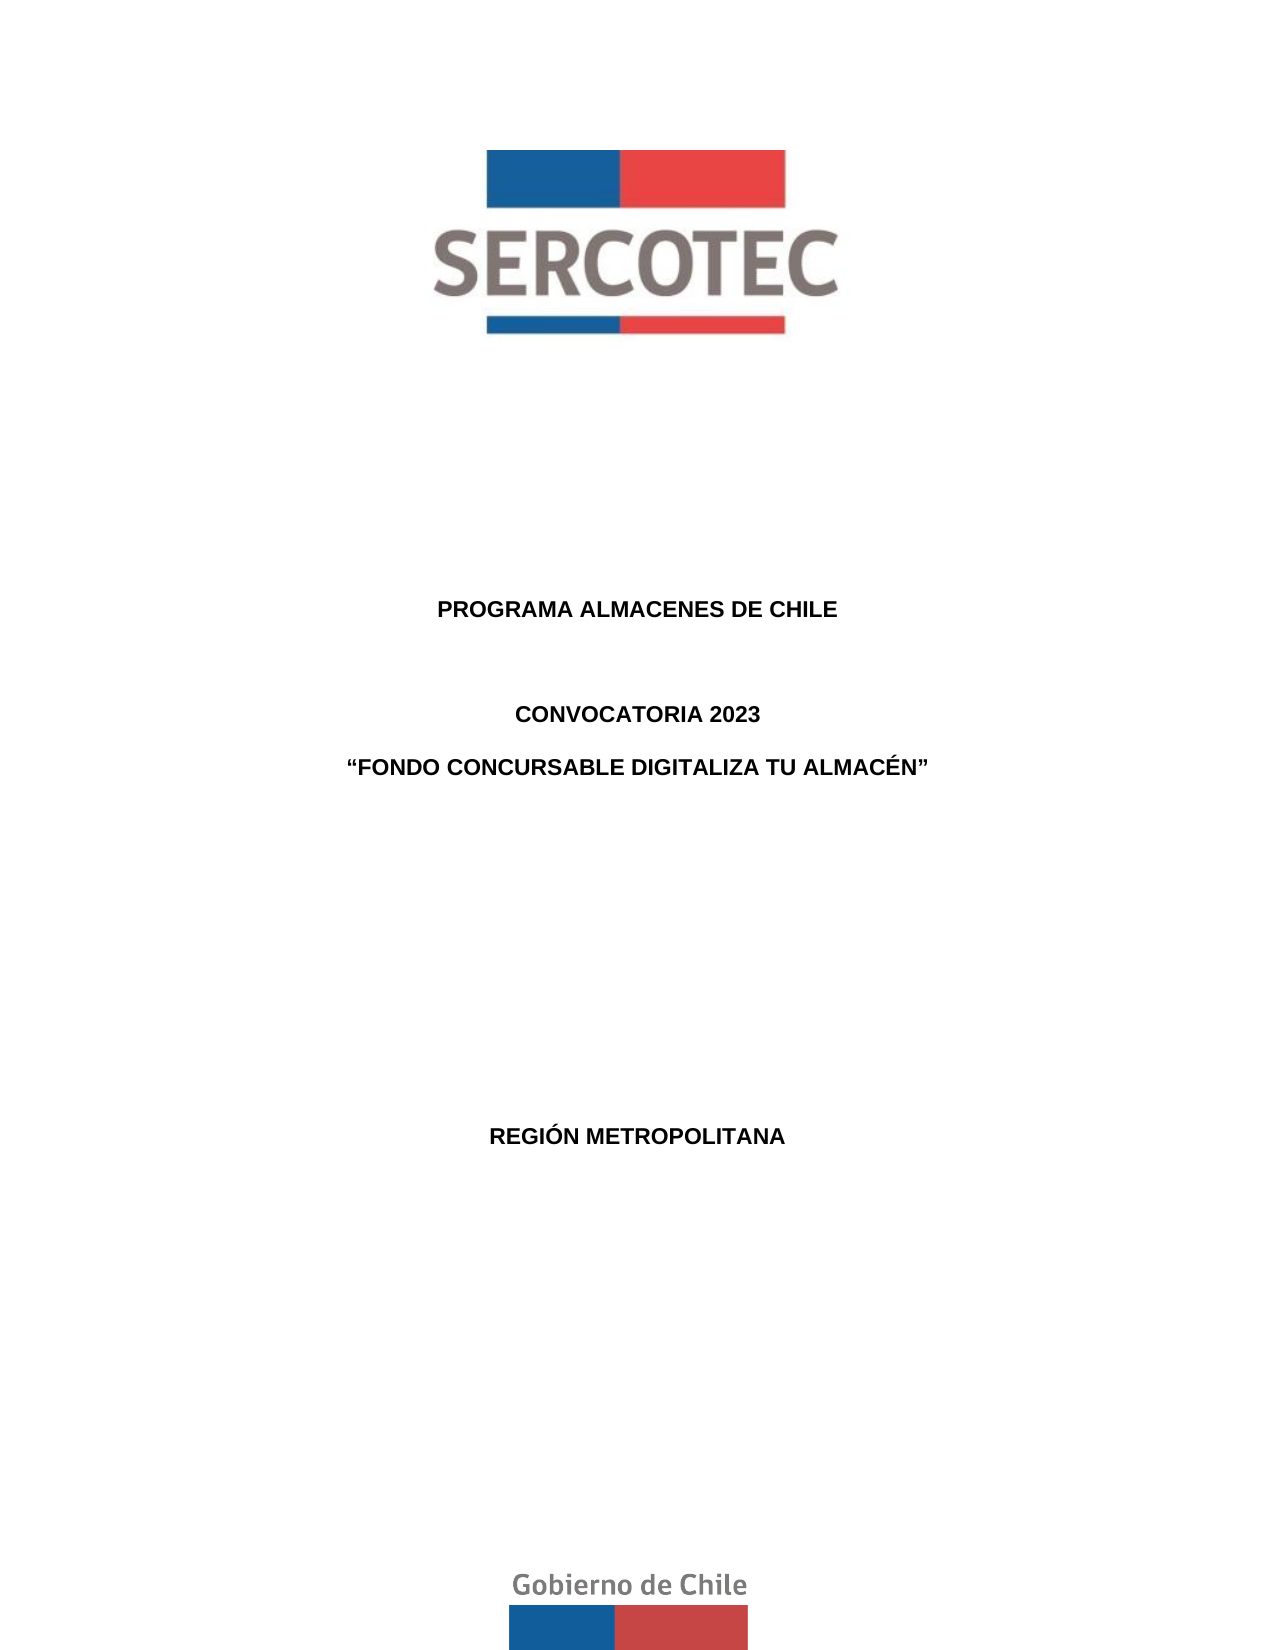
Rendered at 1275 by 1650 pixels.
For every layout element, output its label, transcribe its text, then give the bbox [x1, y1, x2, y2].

text “FONDO CONCURSABLE DIGITALIZA TU ALMACÉN” [177, 754, 1098, 780]
picture [507, 1560, 749, 1650]
text PROGRAMA ALMACENES DE CHILE [177, 596, 1098, 622]
text CONVOCATORIA 2023 [177, 701, 1098, 727]
picture [424, 150, 851, 342]
text REGIÓN METROPOLITANA [177, 1123, 1098, 1149]
